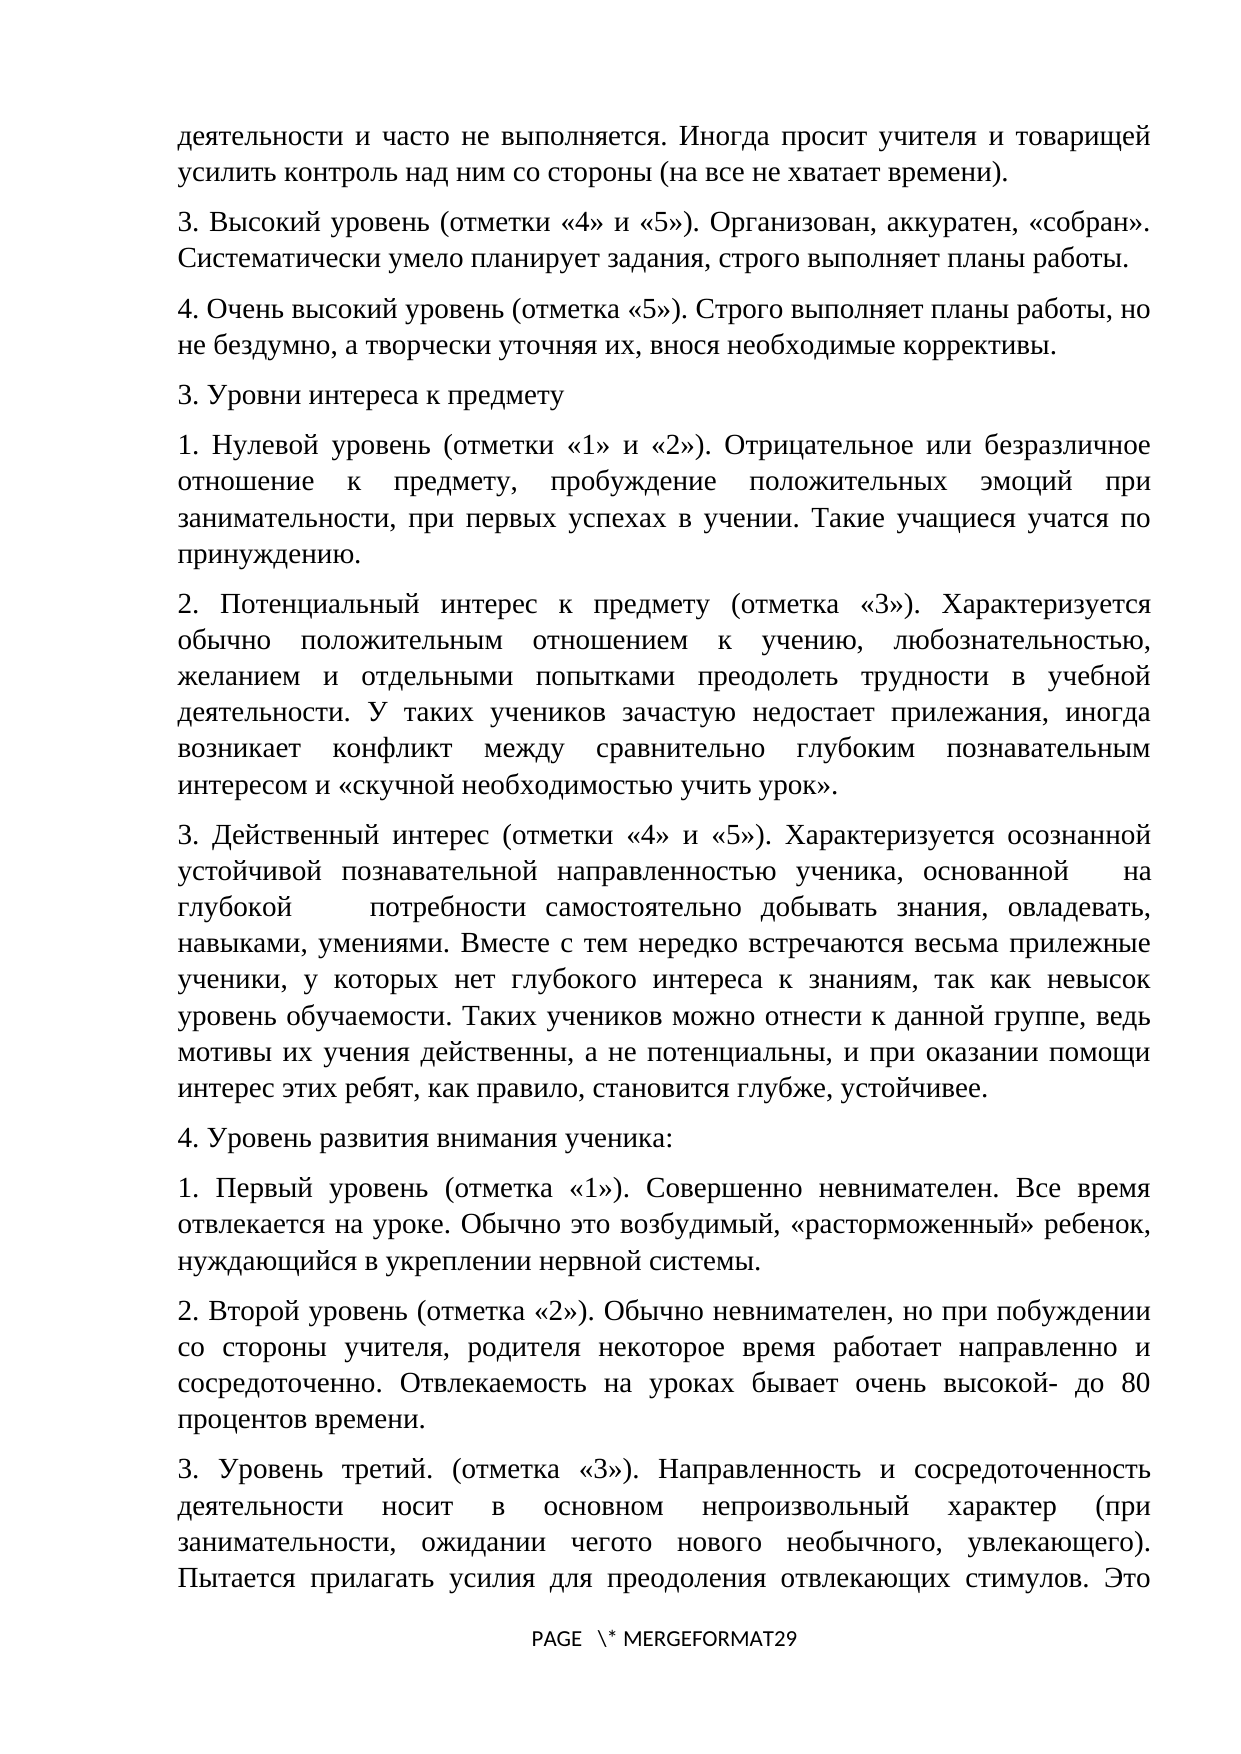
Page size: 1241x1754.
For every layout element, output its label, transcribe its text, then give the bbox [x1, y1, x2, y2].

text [177, 118, 1152, 188]
text 3. Уровни интереса к предмету [177, 377, 1152, 411]
text 3. Действенный интерес (отметки «4» и «5»). Характеризуется осознанной устойчивой познавательной направленностью ученика, основанной на глубокой потребности самостоятельно добывать знания, овладевать, навыками, умениями. Вместе с тем нередко встречаются весьма прилежные ученики, у которых нет глубокого интереса к знаниям, так как невысок уровень обучаемости. Таких учеников можно отнести к данной группе, ведь мотивы их учения действенны, а не потенциальны, и при оказании помощи интерес этих ребят, как правило, становится глубже, устойчивее. [177, 817, 1152, 1103]
text 3. Высокий уровень (отметки «4» и «5»). Организован, аккуратен, «собран». Систематически умело планирует задания, строго выполняет планы работы. [177, 204, 1152, 274]
text 4. Уровень развития внимания ученика: [177, 1120, 1152, 1154]
text 1. Нулевой уровень (отметки «1» и «2»). Отрицательное или безразличное отношение к предмету, пробуждение положительных эмоций при занимательности, при первых успехах в учении. Такие учащиеся учатся по принуждению. [177, 427, 1152, 569]
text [177, 1452, 1152, 1593]
text 2. Второй уровень (отметка «2»). Обычно невнимателен, но при побуждении со стороны учителя, родителя некоторое время работает направленно и сосредоточенно. Отвлекаемость на уроках бывает очень высокой- до 80 процентов времени. [177, 1293, 1152, 1435]
text 1. Первый уровень (отметка «1»). Совершенно невнимателен. Все время отвлекается на уроке. Обычно это возбудимый, «расторможенный» ребенок, нуждающийся в укреплении нервной системы. [177, 1170, 1152, 1276]
text 2. Потенциальный интерес к предмету (отметка «3»). Характеризуется обычно положительным отношением к учению, любознательностью, желанием и отдельными попытками преодолеть трудности в учебной деятельности. У таких учеников зачастую недостает прилежания, иногда возникает конфликт между сравнительно глубоким познавательным интересом и «скучной необходимостью учить урок». [177, 586, 1152, 800]
text 4. Очень высокий уровень (отметка «5»). Строго выполняет планы работы, но не бездумно, а творчески уточняя их, внося необходимые коррективы. [177, 291, 1152, 361]
